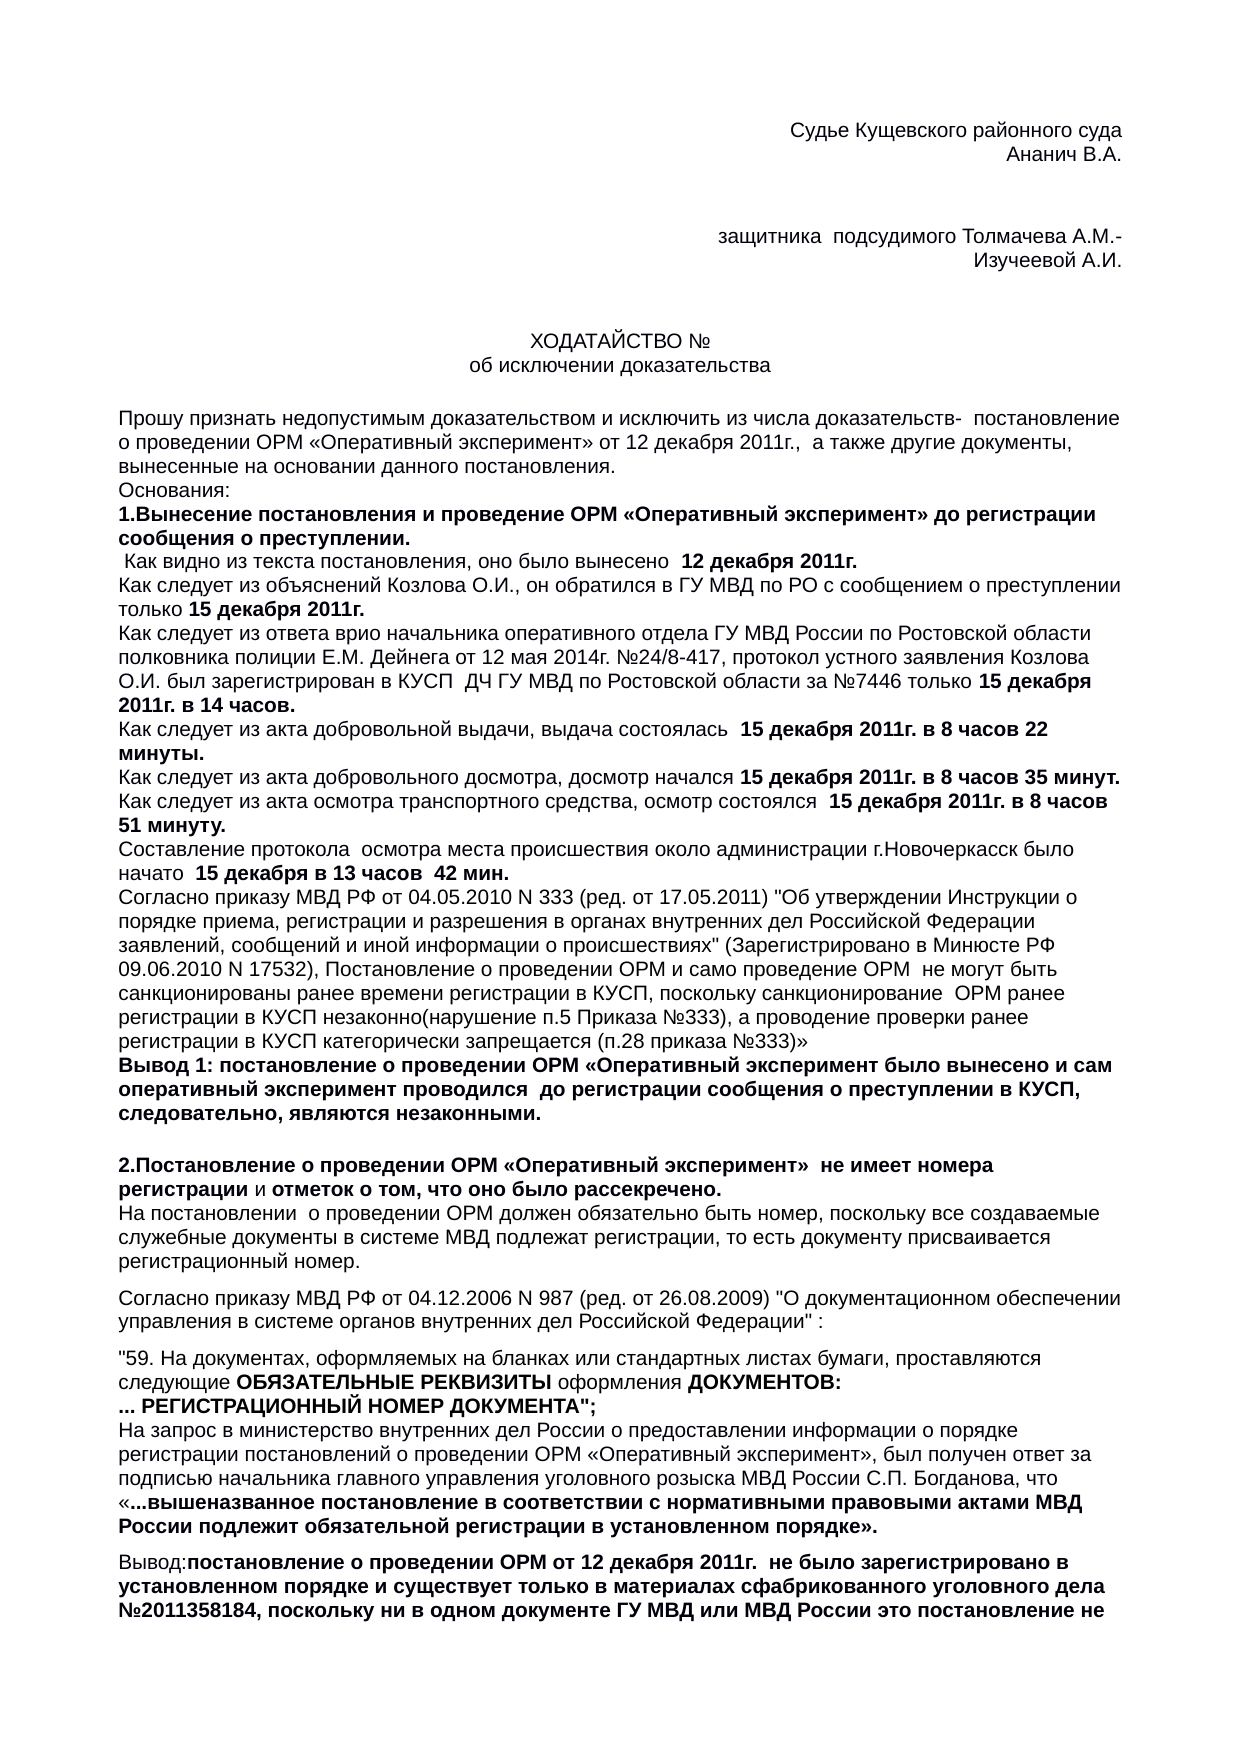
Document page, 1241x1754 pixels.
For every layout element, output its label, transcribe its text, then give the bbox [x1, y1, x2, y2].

text Как следует из акта добровольного досмотра, досмотр начался 15 декабря 2011г. в 8 часов 35 минут. [118, 765, 1122, 789]
text защитника подсудимого Толмачева А.М.- [118, 223, 1122, 247]
text Ананич В.А. [118, 142, 1122, 166]
text 1.Вынесение постановления и проведение ОРМ «Оперативный эксперимент» до регистрации сообщения о преступлении. [118, 501, 1122, 549]
text Как следует из ответа врио начальника оперативного отдела ГУ МВД России по Ростовской области полковника полиции Е.М. Дейнега от 12 мая 2014г. №24/8-417, протокол устного заявления Козлова О.И. был зарегистрирован в КУСП ДЧ ГУ МВД по Ростовской области за №7446 только 15 декабря 2011г. в 14 часов. [118, 621, 1122, 717]
text Согласно приказу МВД РФ от 04.12.2006 N 987 (ред. от 26.08.2009) "О документационном обеспечении управления в системе органов внутренних дел Российской Федерации" : [118, 1285, 1122, 1333]
text Как следует из акта добровольной выдачи, выдача состоялась 15 декабря 2011г. в 8 часов 22 минуты. [118, 717, 1122, 765]
text 2.Постановление о проведении ОРМ «Оперативный эксперимент» не имеет номера регистрации и отметок о том, что оно было рассекречено. [118, 1153, 1122, 1201]
text "59. На документах, оформляемых на бланках или стандартных листах бумаги, проставляются следующие ОБЯЗАТЕЛЬНЫЕ РЕКВИЗИТЫ оформления ДОКУМЕНТОВ: ... РЕГИСТРАЦИОННЫЙ НОМЕР ДОКУМЕНТА"; [118, 1346, 1122, 1418]
text Изучеевой А.И. [118, 247, 1122, 271]
text Согласно приказу МВД РФ от 04.05.2010 N 333 (ред. от 17.05.2011) "Об утверждении Инструкции о порядке приема, регистрации и разрешения в органах внутренних дел Российской Федерации заявлений, сообщений и иной информации о происшествиях" (Зарегистрировано в Минюсте РФ 09.06.2010 N 17532), Постановление о проведении ОРМ и само проведение ОРМ не могут быть санкционированы ранее времени регистрации в КУСП, поскольку санкционирование ОРМ ранее регистрации в КУСП незаконно(нарушение п.5 Приказа №333), а проводение проверки ранее регистрации в КУСП категорически запрещается (п.28 приказа №333)» [118, 885, 1122, 1052]
text Как видно из текста постановления, оно было вынесено 12 декабря 2011г. [118, 549, 1122, 573]
text На постановлении о проведении ОРМ должен обязательно быть номер, поскольку все создаваемые служебные документы в системе МВД подлежат регистрации, то есть документу присваивается регистрационный номер. [118, 1201, 1122, 1273]
text На запрос в министерство внутренних дел России о предоставлении информации о порядке регистрации постановлений о проведении ОРМ «Оперативный эксперимент», был получен ответ за подписью начальника главного управления уголовного розыска МВД России С.П. Богданова, что «...вышеназванное постановление в соответствии с нормативными правовыми актами МВД России подлежит обязательной регистрации в установленном порядке». [118, 1418, 1122, 1537]
text Основания: [118, 477, 1122, 501]
text об исключении доказательства [118, 353, 1122, 377]
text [118, 1550, 1122, 1622]
text Составление протокола осмотра места происшествия около администрации г.Новочеркасск было начато 15 декабря в 13 часов 42 мин. [118, 837, 1122, 885]
text Как следует из акта осмотра транспортного средства, осмотр состоялся 15 декабря 2011г. в 8 часов 51 минуту. [118, 789, 1122, 837]
text Как следует из объяснений Козлова О.И., он обратился в ГУ МВД по РО с сообщением о преступлении только 15 декабря 2011г. [118, 573, 1122, 621]
text ХОДАТАЙСТВО № [118, 329, 1122, 353]
text Судье Кущевского районного суда [118, 118, 1122, 142]
text Вывод 1: постановление о проведении ОРМ «Оперативный эксперимент было вынесено и сам оперативный эксперимент проводился до регистрации сообщения о преступлении в КУСП, следовательно, являются незаконными. [118, 1052, 1122, 1124]
text Прошу признать недопустимым доказательством и исключить из числа доказательств- постановление о проведении ОРМ «Оперативный эксперимент» от 12 декабря 2011г., а также другие документы, вынесенные на основании данного постановления. [118, 406, 1122, 477]
